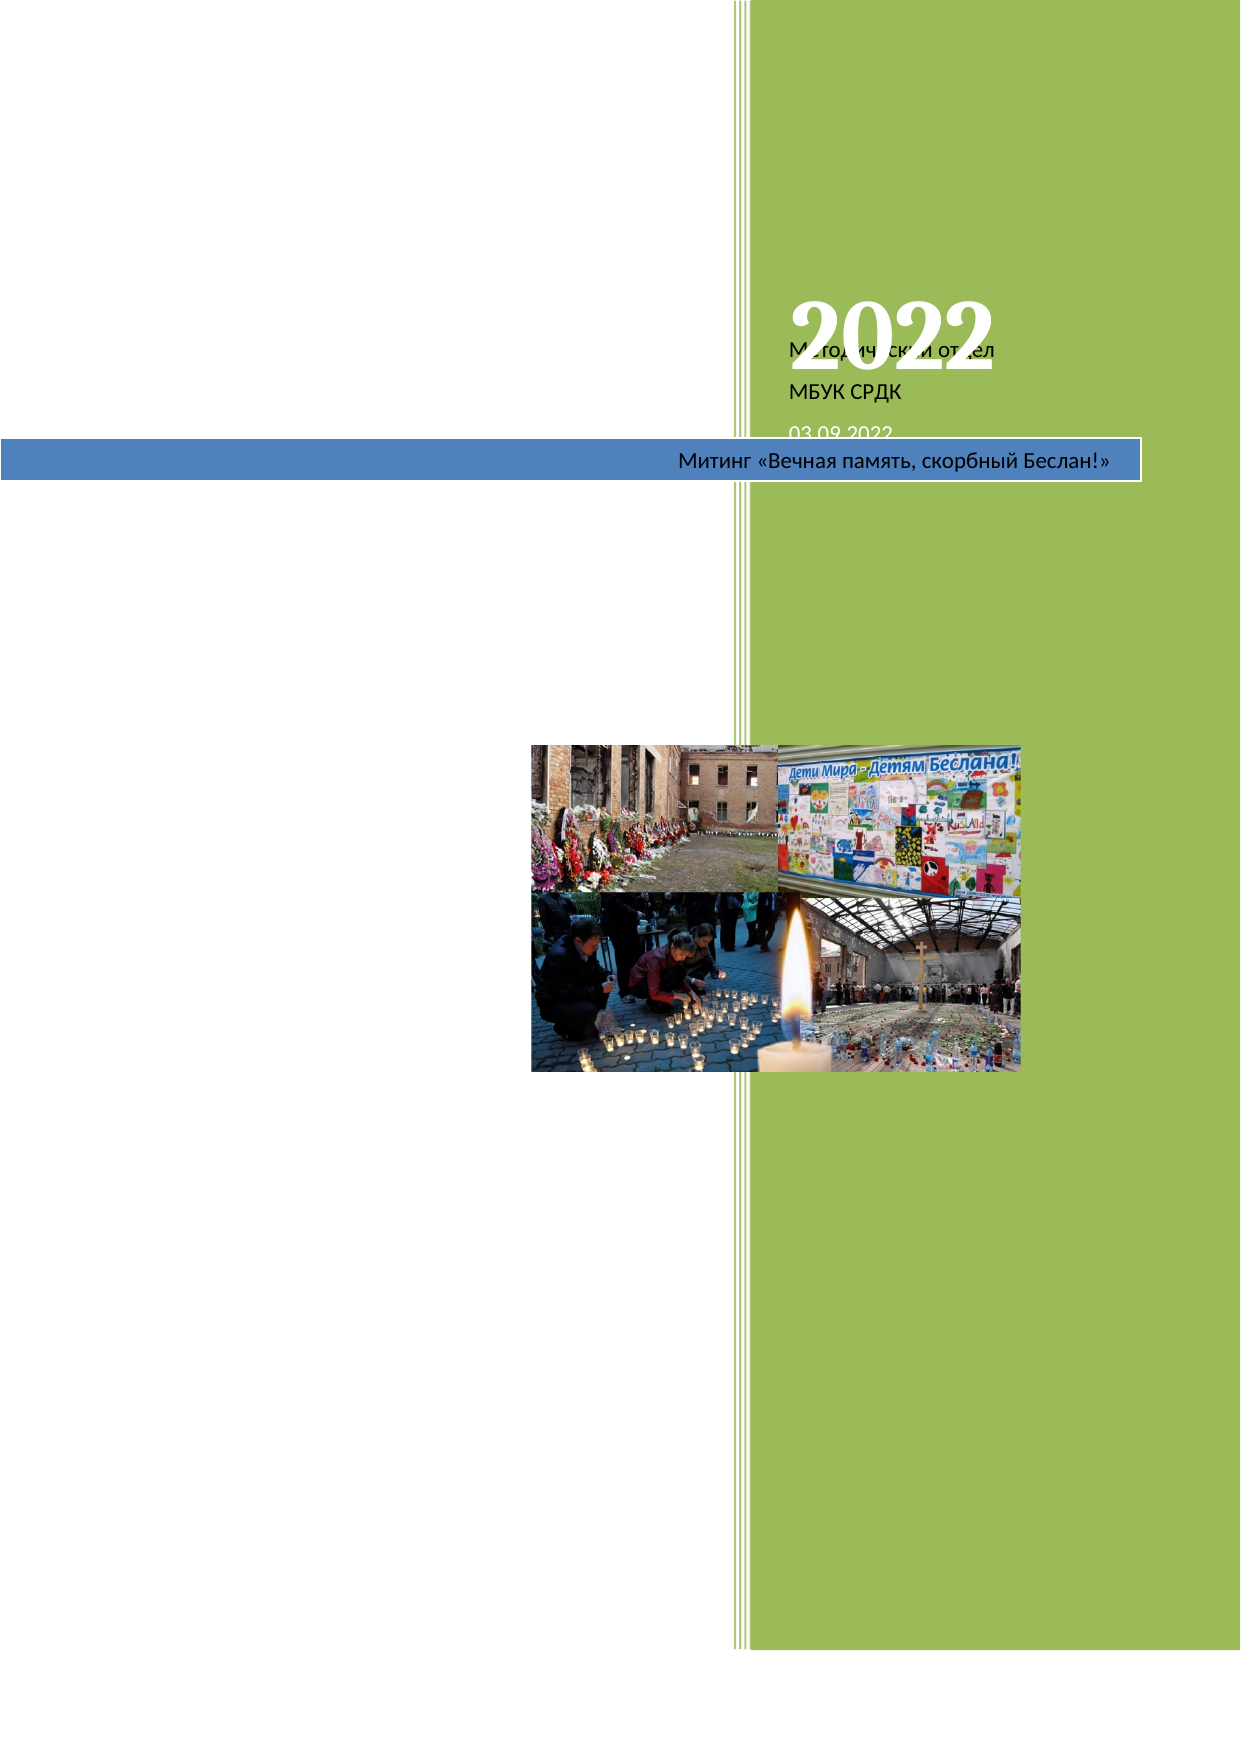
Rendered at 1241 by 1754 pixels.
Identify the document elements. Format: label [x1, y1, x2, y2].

picture [530, 745, 1021, 1071]
